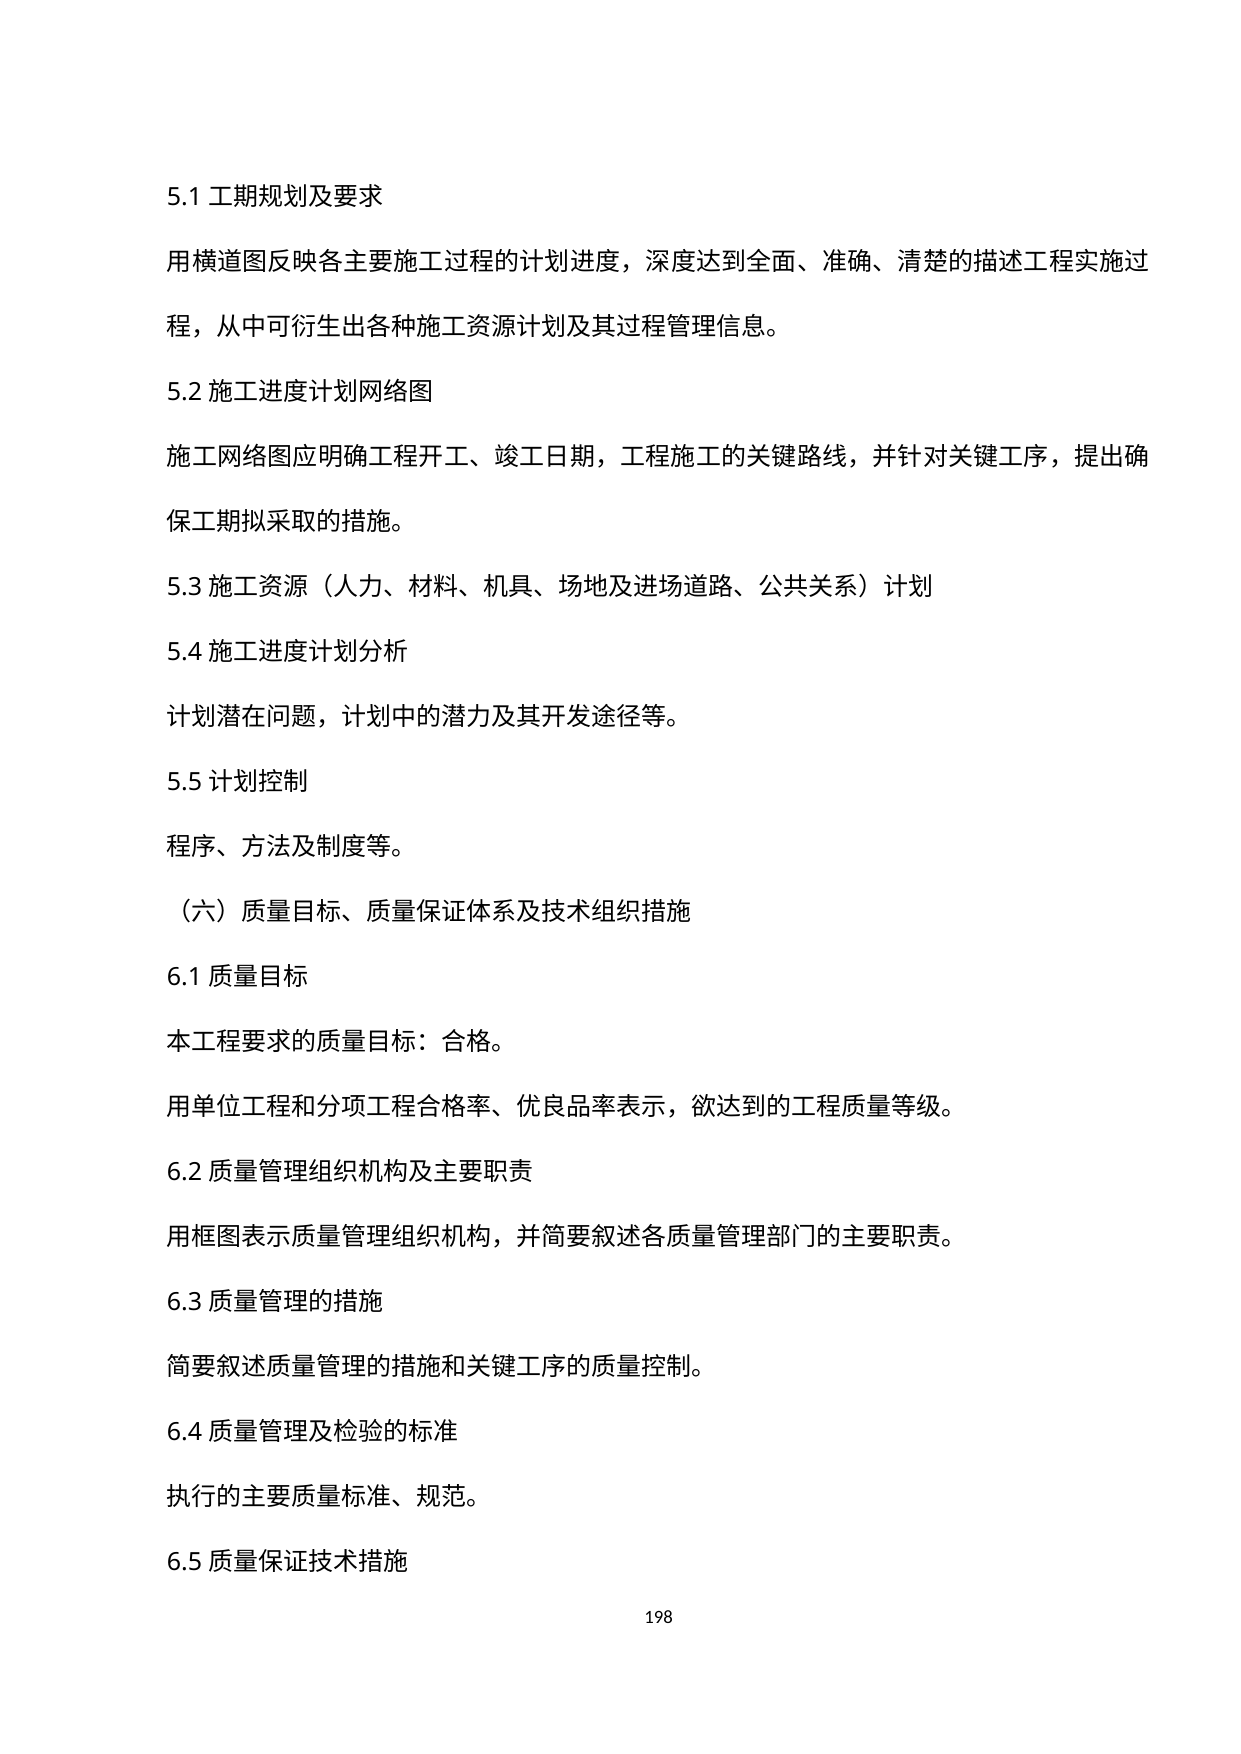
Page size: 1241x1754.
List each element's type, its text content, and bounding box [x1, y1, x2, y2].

text 用横道图反映各主要施工过程的计划进度，深度达到全面、准确、清楚的描述工程实施过程，从中可衍生出各种施工资源计划及其过程管理信息。 [167, 227, 1150, 357]
text 用框图表示质量管理组织机构，并简要叙述各质量管理部门的主要职责。 [167, 1202, 1150, 1267]
text 6.1 质量目标 [167, 942, 1150, 1007]
text 6.3 质量管理的措施 [167, 1267, 1150, 1332]
text 5.4 施工进度计划分析 [167, 617, 1150, 682]
text 简要叙述质量管理的措施和关键工序的质量控制。 [167, 1332, 1150, 1397]
text 施工网络图应明确工程开工、竣工日期，工程施工的关键路线，并针对关键工序，提出确保工期拟采取的措施。 [167, 422, 1150, 552]
text 执行的主要质量标准、规范。 [167, 1462, 1150, 1527]
text 用单位工程和分项工程合格率、优良品率表示，欲达到的工程质量等级。 [167, 1072, 1150, 1137]
text 计划潜在问题，计划中的潜力及其开发途径等。 [167, 682, 1150, 747]
text 5.1 工期规划及要求 [167, 162, 1150, 227]
text 6.5 质量保证技术措施 [167, 1527, 1150, 1592]
text 本工程要求的质量目标：合格。 [167, 1007, 1150, 1072]
text 5.2 施工进度计划网络图 [167, 357, 1150, 422]
text 5.3 施工资源（人力、材料、机具、场地及进场道路、公共关系）计划 [167, 552, 1150, 617]
text 5.5 计划控制 [167, 747, 1150, 812]
text 6.4 质量管理及检验的标准 [167, 1397, 1150, 1462]
text （六）质量目标、质量保证体系及技术组织措施 [167, 877, 1150, 942]
text 程序、方法及制度等。 [167, 812, 1150, 877]
text 6.2 质量管理组织机构及主要职责 [167, 1137, 1150, 1202]
